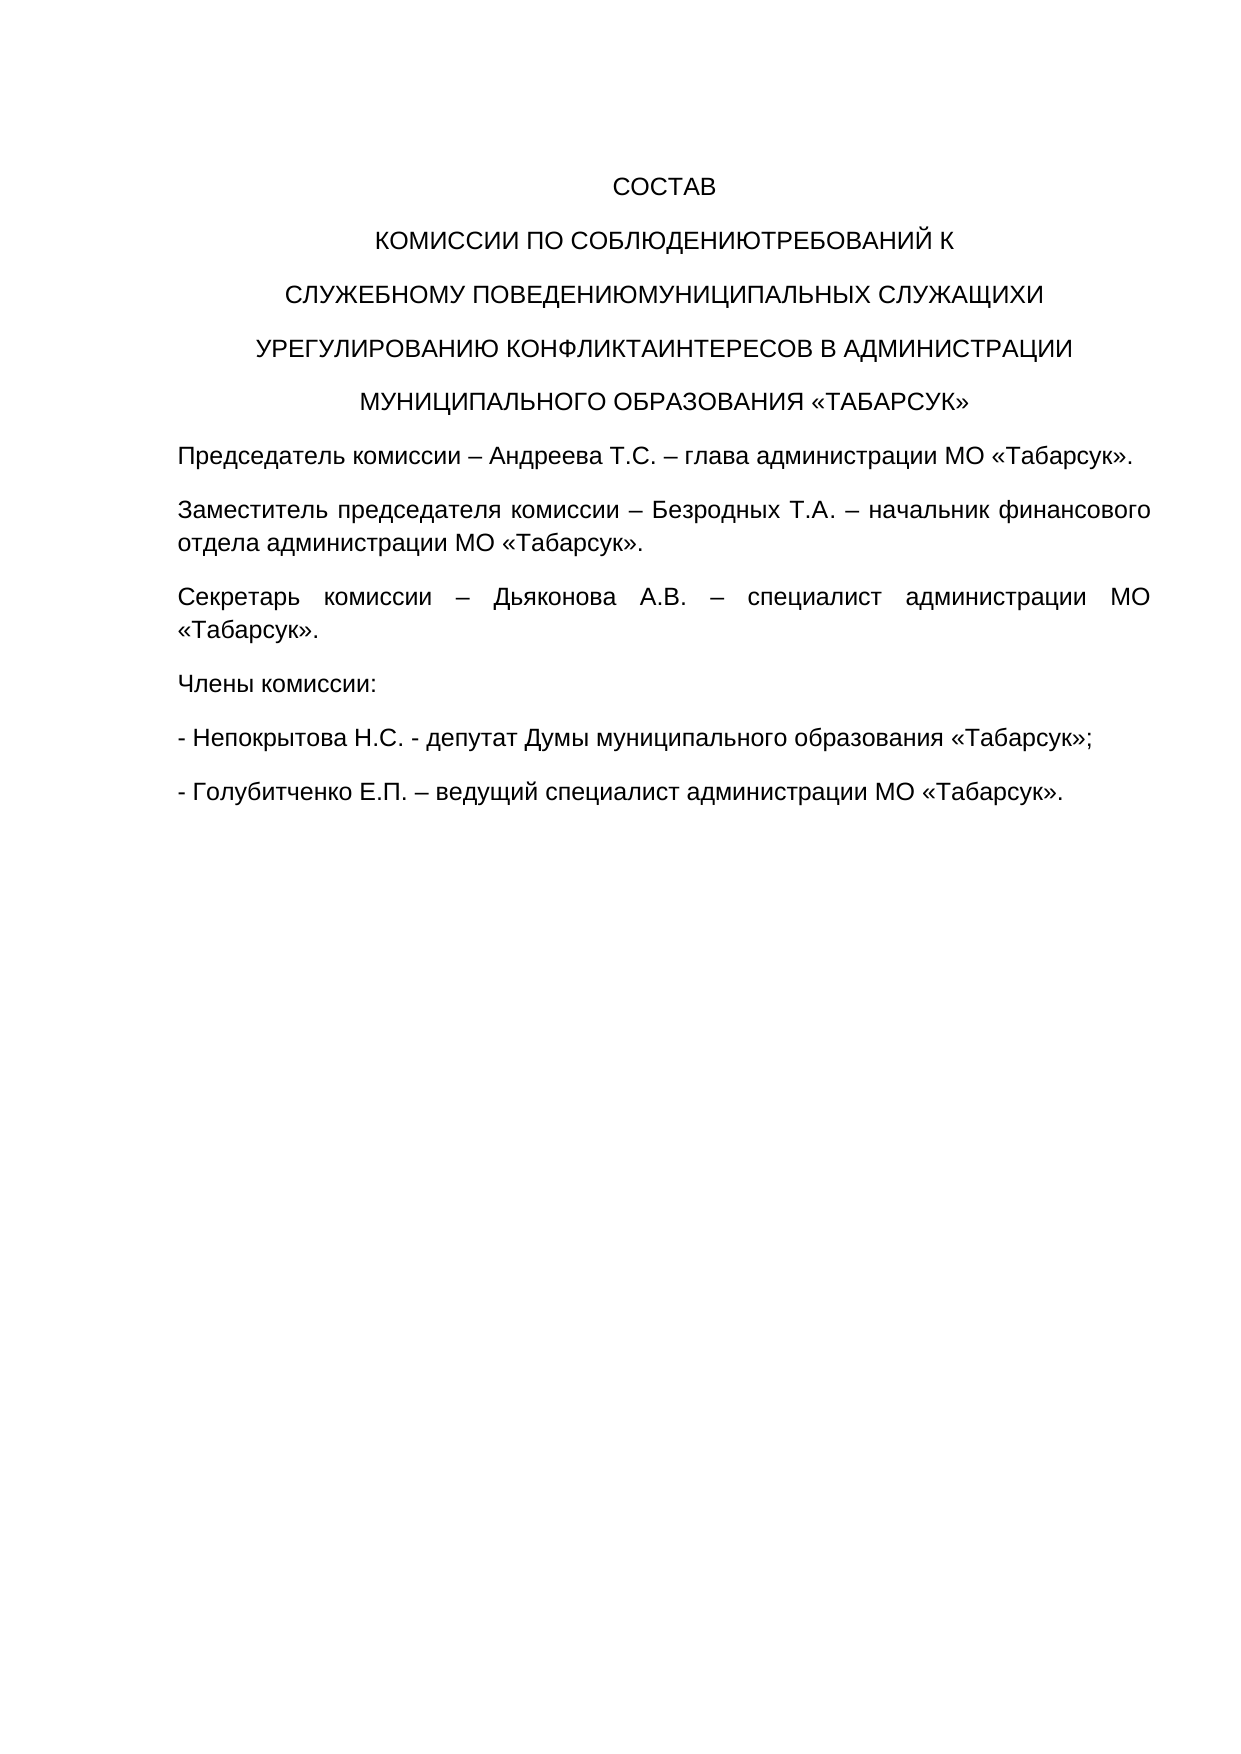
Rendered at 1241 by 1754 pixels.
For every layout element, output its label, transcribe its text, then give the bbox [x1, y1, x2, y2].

text - Голубитченко Е.П. – ведущий специалист администрации МО «Табарсук». [177, 777, 1152, 805]
text Члены комиссии: [177, 669, 1152, 698]
text СОСТАВ [177, 172, 1152, 201]
text МУНИЦИПАЛЬНОГО ОБРАЗОВАНИЯ «ТАБАРСУК» [177, 387, 1152, 416]
text СЛУЖЕБНОМУ ПОВЕДЕНИЮМУНИЦИПАЛЬНЫХ СЛУЖАЩИХИ [177, 280, 1152, 308]
text УРЕГУЛИРОВАНИЮ КОНФЛИКТАИНТЕРЕСОВ В АДМИНИСТРАЦИИ [177, 333, 1152, 362]
text КОМИССИИ ПО СОБЛЮДЕНИЮТРЕБОВАНИЙ К [177, 226, 1152, 254]
text - Непокрытова Н.С. - депутат Думы муниципального образования «Табарсук»; [177, 723, 1152, 751]
text Секретарь комиссии – Дьяконова А.В. – специалист администрации МО «Табарсук». [177, 582, 1152, 644]
text Председатель комиссии – Андреева Т.С. – глава администрации МО «Табарсук». [177, 441, 1152, 470]
text Заместитель председателя комиссии – Безродных Т.А. – начальник финансового отдела администрации МО «Табарсук». [177, 495, 1152, 557]
